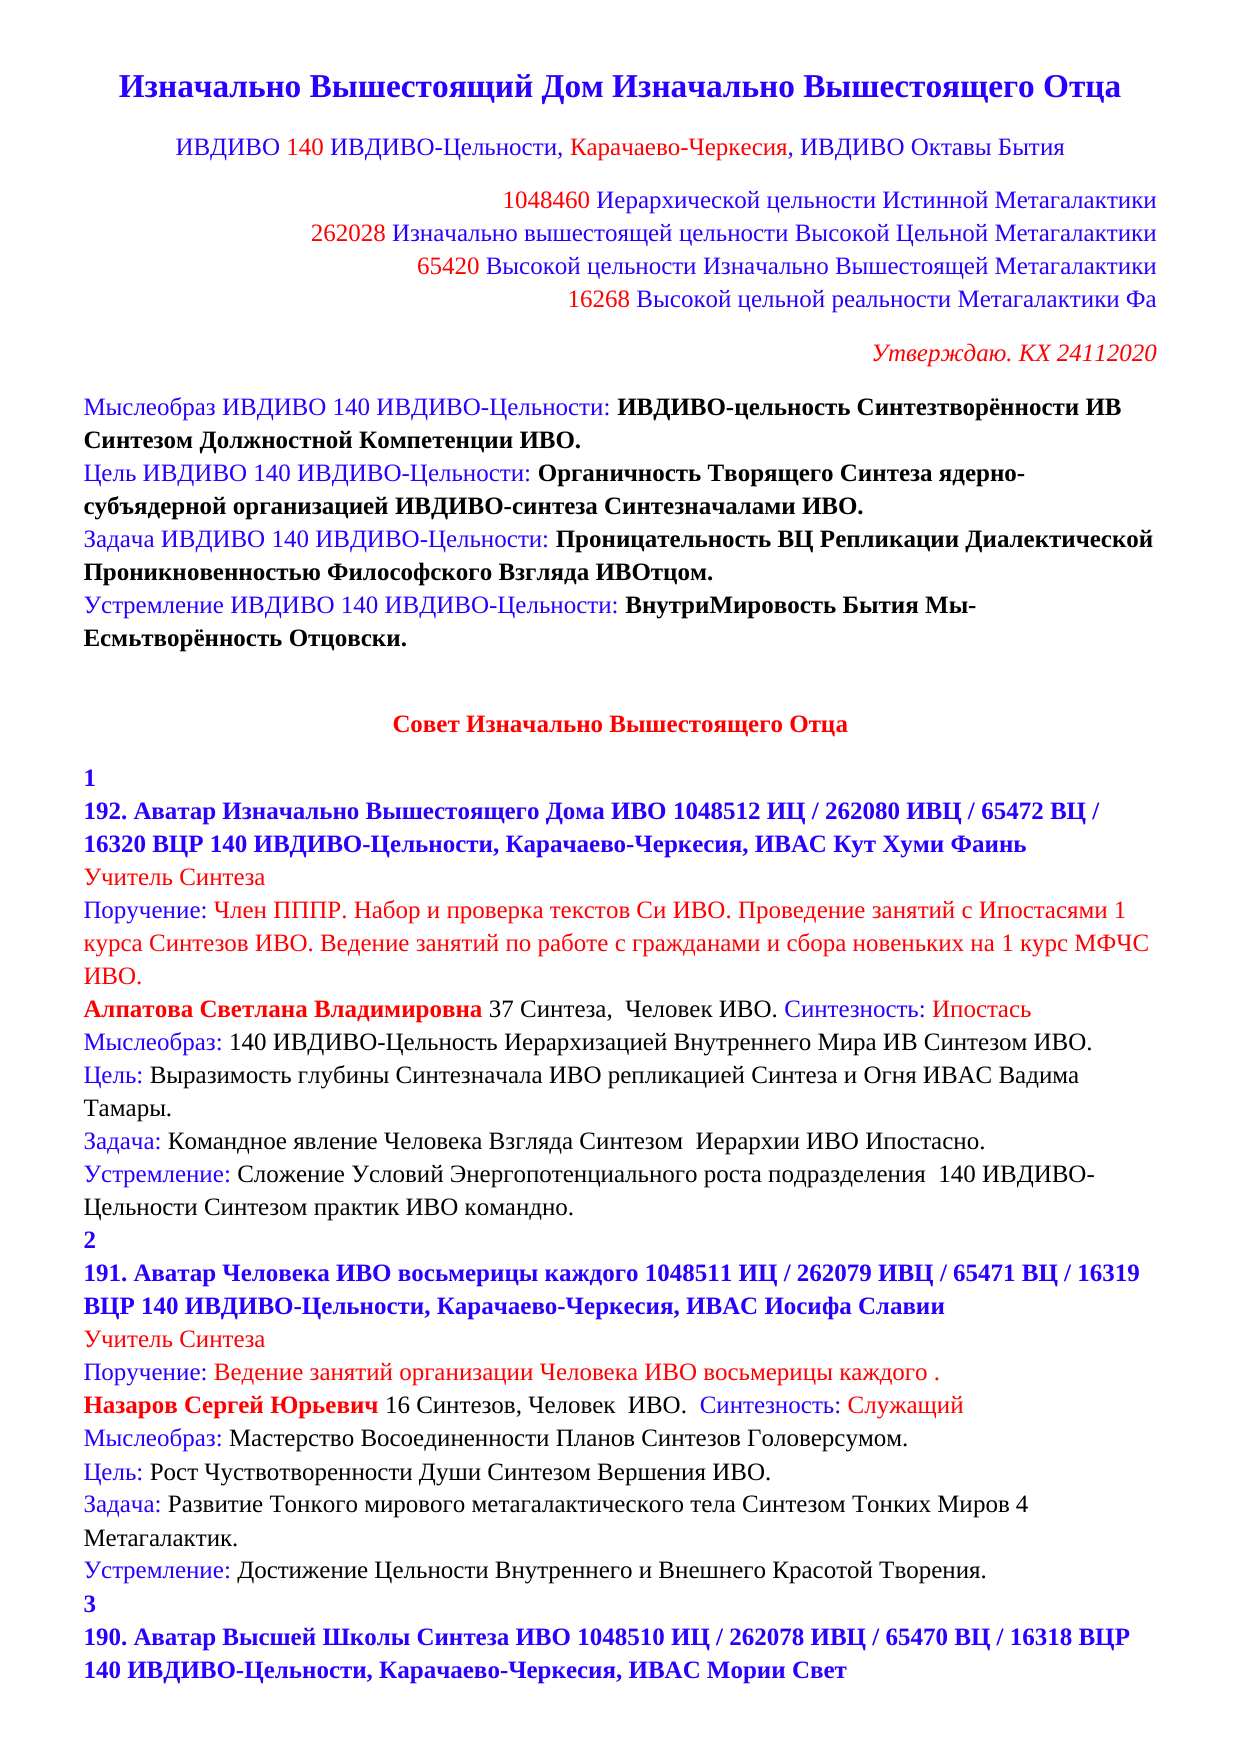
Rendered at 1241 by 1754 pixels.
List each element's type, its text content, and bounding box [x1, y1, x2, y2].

text Мыслеобраз ИВДИВО 140 ИВДИВО-Цельности: ИВДИВО-цельность Синтезтворённости ИВ Синтезом Должностной Компетенции ИВО. Цель ИВДИВО 140 ИВДИВО-Цельности: Органичность Творящего Синтеза ядерно-субъядерной организацией ИВДИВО-синтеза Синтезначалами ИВО. Задача ИВДИВО 140 ИВДИВО-Цельности: Проницательность ВЦ Репликации Диалектической Проникновенностью Философского Взгляда ИВОтцом. Устремление ИВДИВО 140 ИВДИВО-Цельности: ВнутриМировость Бытия Мы-Есмьтворённость Отцовски. [83, 392, 1157, 684]
text ИВДИВО 140 ИВДИВО-Цельности, Карачаево-Черкесия, ИВДИВО Октавы Бытия [83, 132, 1157, 160]
text 1048460 Иерархической цельности Истинной Метагалактики 262028 Изначально вышестоящей цельности Высокой Цельной Метагалактики 65420 Высокой цельности Изначально Вышестоящей Метагалактики 16268 Высокой цельной реальности Метагалактики Фа [83, 185, 1157, 313]
text Совет Изначально Вышестоящего Отца [83, 709, 1157, 738]
text Утверждаю. КХ 24112020 [83, 338, 1157, 367]
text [83, 763, 1157, 1683]
text Изначально Вышестоящий Дом Изначально Вышестоящего Отца [83, 67, 1157, 105]
